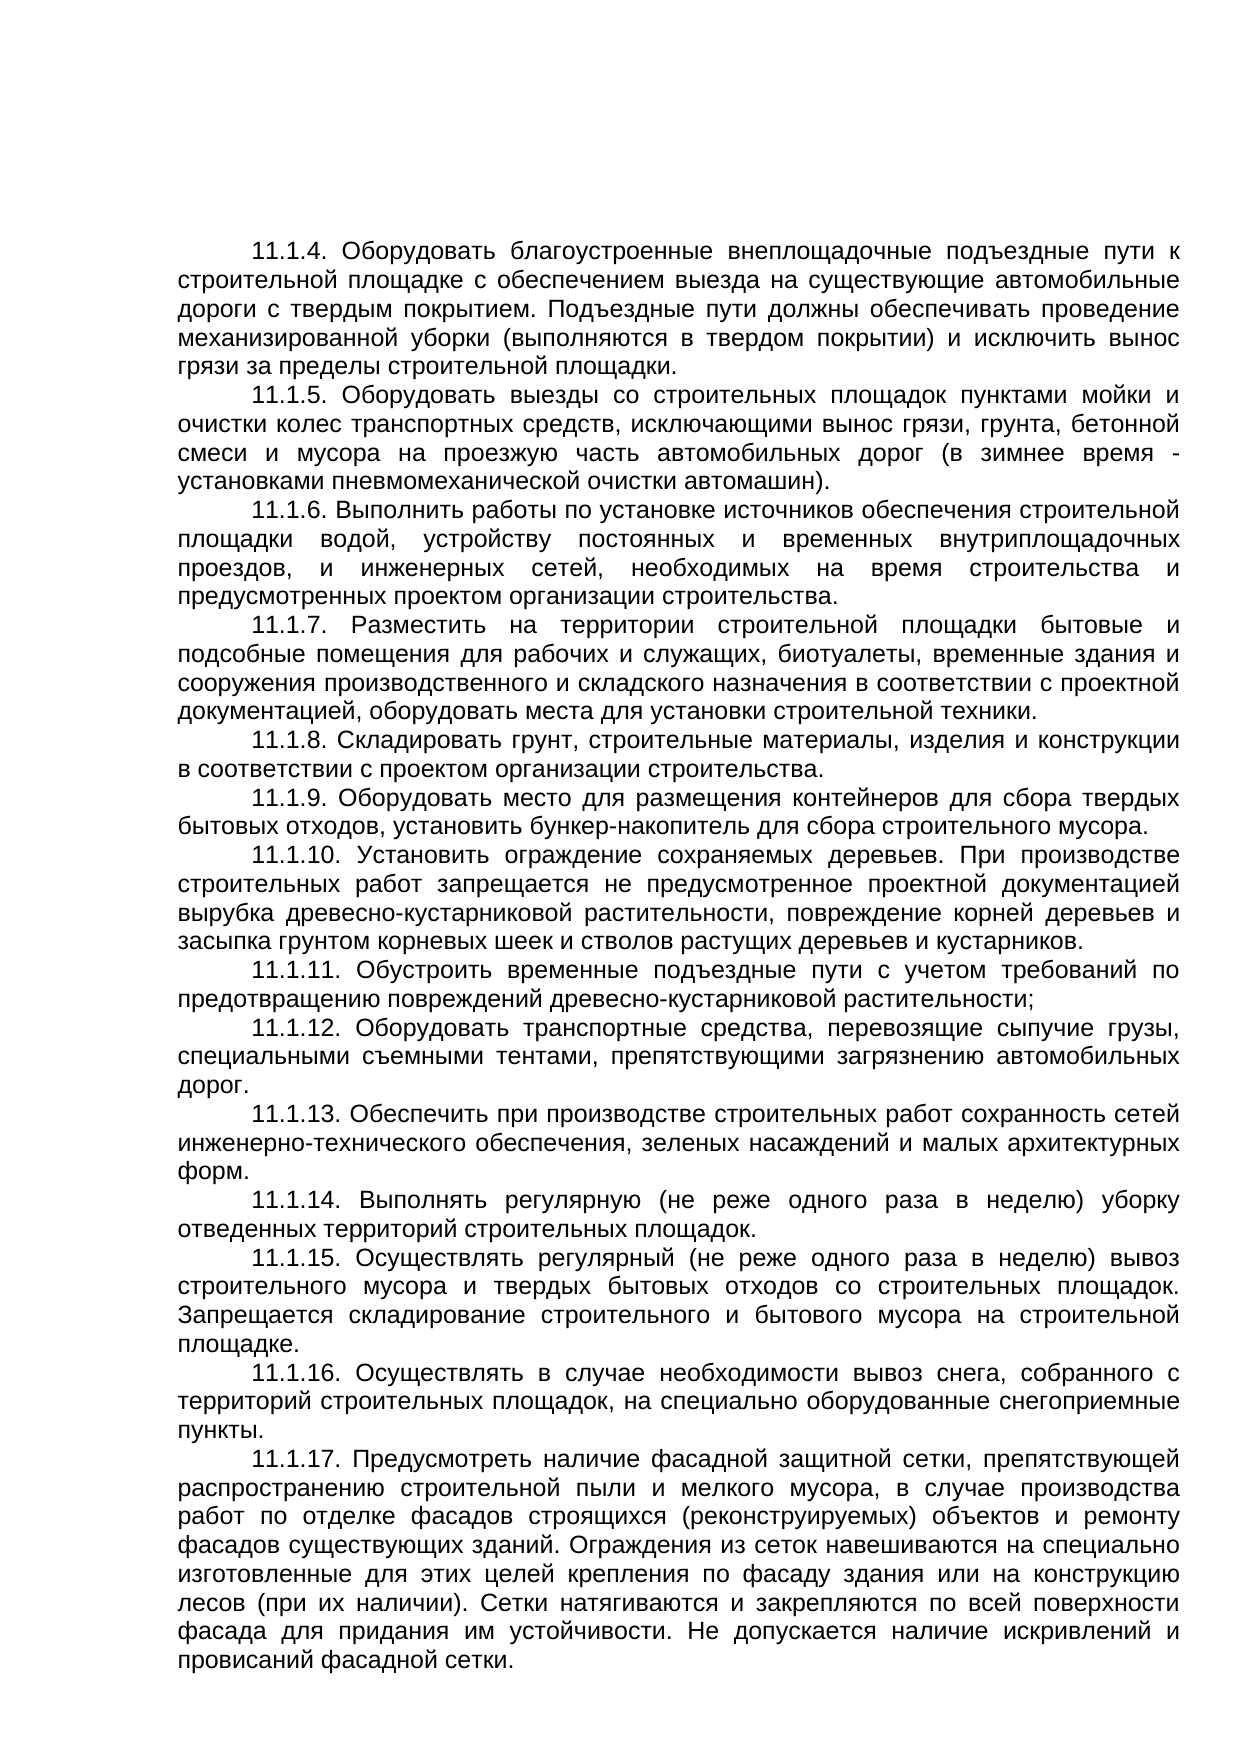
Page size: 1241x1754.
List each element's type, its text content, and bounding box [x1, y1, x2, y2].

text 11.1.16. Осуществлять в случае необходимости вывоз снега, собранного с территорий строительных площадок, на специально оборудованные снегоприемные пункты. [177, 1357, 1181, 1444]
text 11.1.17. Предусмотреть наличие фасадной защитной сетки, препятствующей распространению строительной пыли и мелкого мусора, в случае производства работ по отделке фасадов строящихся (реконструируемых) объектов и ремонту фасадов существующих зданий. Ограждения из сеток навешиваются на специально изготовленные для этих целей крепления по фасаду здания или на конструкцию лесов (при их наличии). Сетки натягиваются и закрепляются по всей поверхности фасада для придания им устойчивости. Не допускается наличие искривлений и провисаний фасадной сетки. [177, 1444, 1181, 1674]
text 11.1.8. Складировать грунт, строительные материалы, изделия и конструкции в соответствии с проектом организации строительства. [177, 725, 1181, 782]
text 11.1.7. Разместить на территории строительной площадки бытовые и подсобные помещения для рабочих и служащих, биотуалеты, временные здания и сооружения производственного и складского назначения в соответствии с проектной документацией, оборудовать места для установки строительной техники. [177, 610, 1181, 725]
text 11.1.11. Обустроить временные подъездные пути с учетом требований по предотвращению повреждений древесно-кустарниковой растительности; [177, 955, 1181, 1012]
text 11.1.14. Выполнять регулярную (не реже одного раза в неделю) уборку отведенных территорий строительных площадок. [177, 1185, 1181, 1242]
text 11.1.10. Установить ограждение сохраняемых деревьев. При производстве строительных работ запрещается не предусмотренное проектной документацией вырубка древесно-кустарниковой растительности, повреждение корней деревьев и засыпка грунтом корневых шеек и стволов растущих деревьев и кустарников. [177, 840, 1181, 955]
text 11.1.13. Обеспечить при производстве строительных работ сохранность сетей инженерно-технического обеспечения, зеленых насаждений и малых архитектурных форм. [177, 1099, 1181, 1185]
text 11.1.4. Оборудовать благоустроенные внеплощадочные подъездные пути к строительной площадке с обеспечением выезда на существующие автомобильные дороги с твердым покрытием. Подъездные пути должны обеспечивать проведение механизированной уборки (выполняются в твердом покрытии) и исключить вынос грязи за пределы строительной площадки. [177, 236, 1181, 380]
text 11.1.6. Выполнить работы по установке источников обеспечения строительной площадки водой, устройству постоянных и временных внутриплощадочных проездов, и инженерных сетей, необходимых на время строительства и предусмотренных проектом организации строительства. [177, 495, 1181, 610]
text 11.1.12. Оборудовать транспортные средства, перевозящие сыпучие грузы, специальными съемными тентами, препятствующими загрязнению автомобильных дорог. [177, 1012, 1181, 1099]
text 11.1.5. Оборудовать выезды со строительных площадок пунктами мойки и очистки колес транспортных средств, исключающими вынос грязи, грунта, бетонной смеси и мусора на проезжую часть автомобильных дорог (в зимнее время - установками пневмомеханической очистки автомашин). [177, 380, 1181, 495]
text 11.1.15. Осуществлять регулярный (не реже одного раза в неделю) вывоз строительного мусора и твердых бытовых отходов со строительных площадок. Запрещается складирование строительного и бытового мусора на строительной площадке. [177, 1242, 1181, 1357]
text 11.1.9. Оборудовать место для размещения контейнеров для сбора твердых бытовых отходов, установить бункер-накопитель для сбора строительного мусора. [177, 782, 1181, 840]
